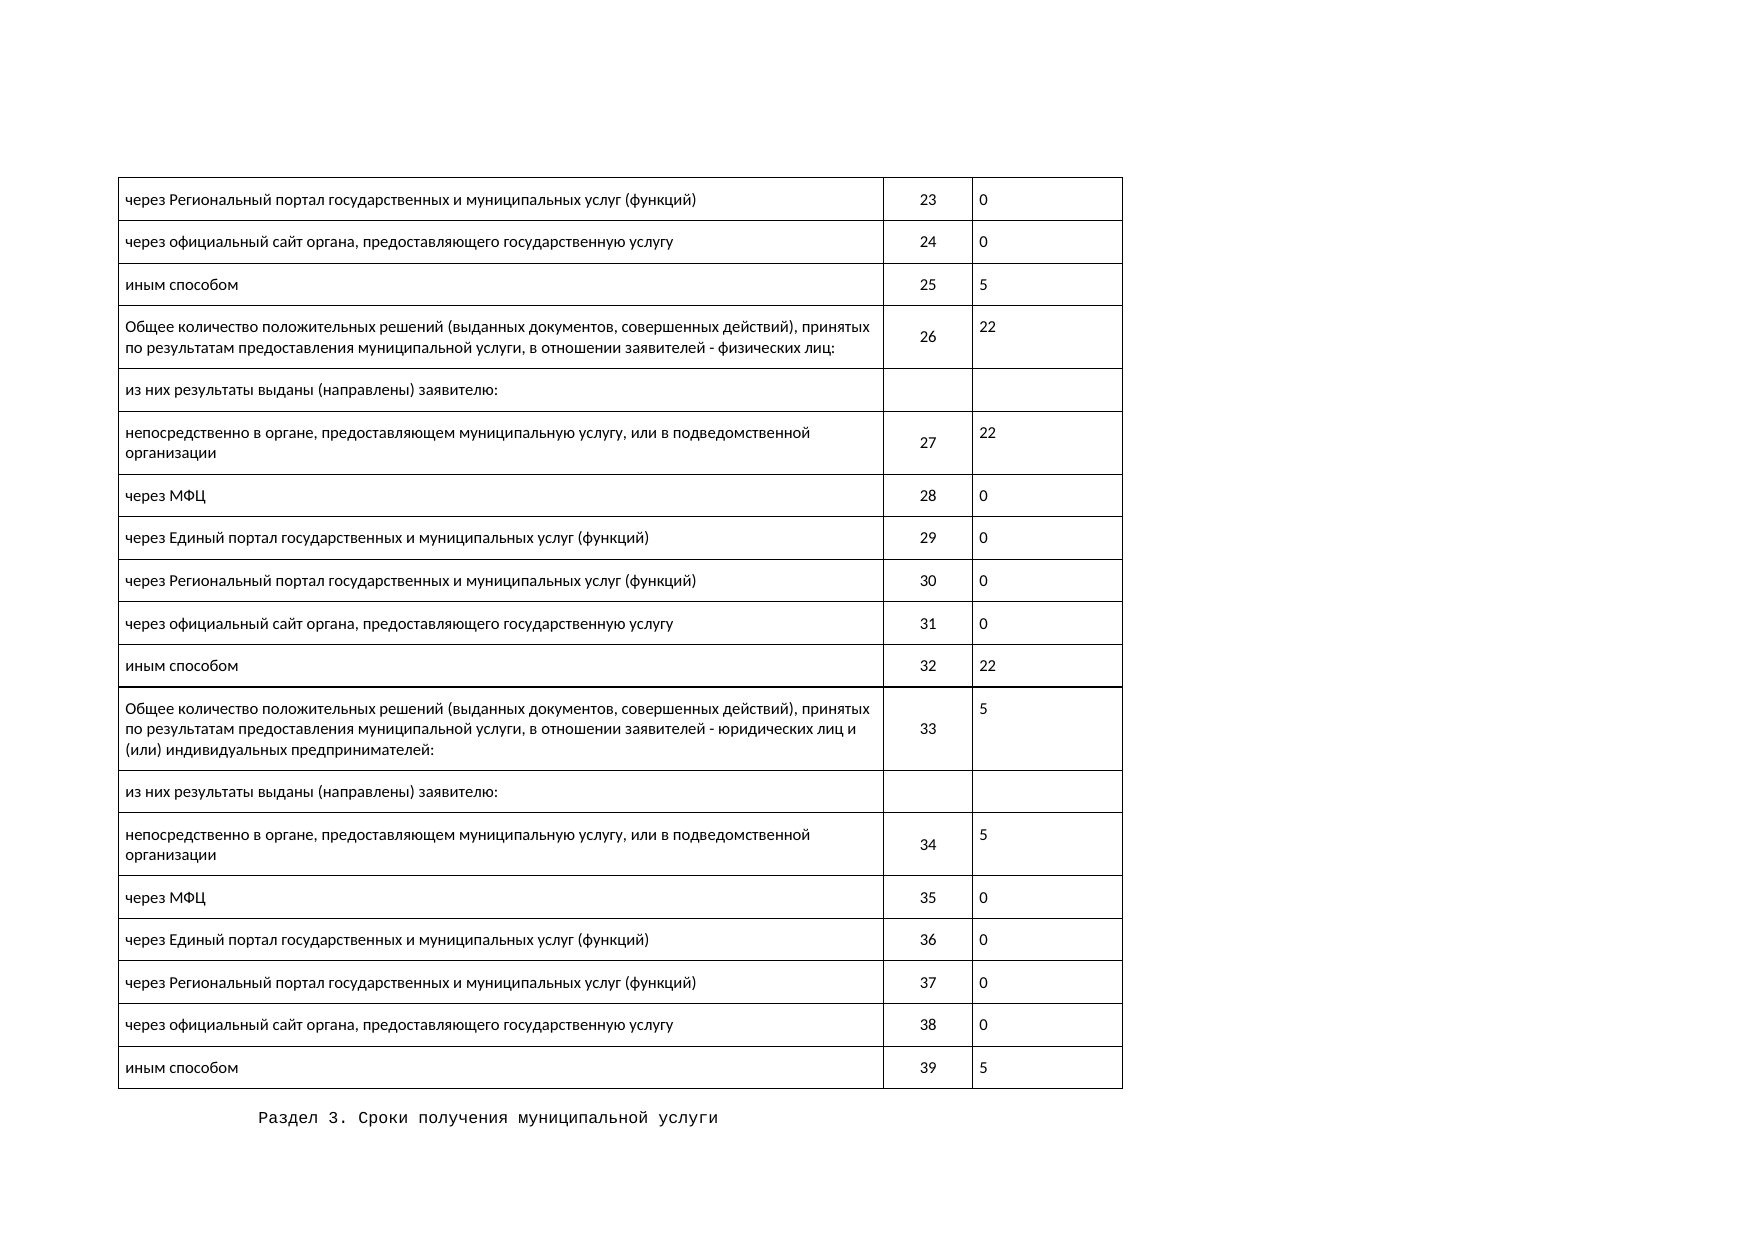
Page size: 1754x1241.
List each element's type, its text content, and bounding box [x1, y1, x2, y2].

table_cell из них результаты выданы (направлены) заявителю: [119, 369, 883, 411]
table_cell 38 [884, 1004, 972, 1046]
table_cell 22 [973, 412, 1122, 473]
table_cell 0 [973, 602, 1122, 644]
table_cell через официальный сайт органа, предоставляющего государственную услугу [119, 602, 883, 644]
table_cell 35 [884, 876, 972, 918]
table_cell 34 [884, 813, 972, 875]
table_cell 22 [973, 645, 1122, 686]
table_cell 0 [973, 961, 1122, 1003]
table_cell [973, 771, 1122, 812]
table_cell 0 [973, 221, 1122, 262]
table_cell через Единый портал государственных и муниципальных услуг (функций) [119, 919, 883, 960]
table_cell 33 [884, 688, 972, 770]
table_cell через Региональный портал государственных и муниципальных услуг (функций) [119, 961, 883, 1003]
table_cell 36 [884, 919, 972, 960]
table_cell 5 [973, 813, 1122, 875]
table_cell непосредственно в органе, предоставляющем муниципальную услугу, или в подведомственной организации [119, 412, 883, 473]
table_cell 27 [884, 412, 972, 473]
table_cell Общее количество положительных решений (выданных документов, совершенных действий), принятых по результатам предоставления муниципальной услуги, в отношении заявителей - физических лиц: [119, 306, 883, 368]
table_cell 30 [884, 560, 972, 601]
table_cell иным способом [119, 645, 883, 686]
table_cell через Региональный портал государственных и муниципальных услуг (функций) [119, 178, 883, 220]
table_cell [884, 369, 972, 411]
table_cell иным способом [119, 1047, 883, 1088]
table_cell [973, 369, 1122, 411]
table_cell через МФЦ [119, 876, 883, 918]
table_cell 26 [884, 306, 972, 368]
table_cell 0 [973, 560, 1122, 601]
table_cell 24 [884, 221, 972, 262]
table_cell из них результаты выданы (направлены) заявителю: [119, 771, 883, 812]
table_cell 28 [884, 475, 972, 516]
text Раздел 3. Сроки получения муниципальной услуги [118, 1109, 1636, 1128]
table_cell через Региональный портал государственных и муниципальных услуг (функций) [119, 560, 883, 601]
table_cell через официальный сайт органа, предоставляющего государственную услугу [119, 1004, 883, 1046]
table_cell 5 [973, 264, 1122, 305]
table_cell 25 [884, 264, 972, 305]
table_cell [884, 771, 972, 812]
table_cell иным способом [119, 264, 883, 305]
table_cell через МФЦ [119, 475, 883, 516]
table_cell 0 [973, 178, 1122, 220]
table_cell 0 [973, 517, 1122, 559]
table_cell 23 [884, 178, 972, 220]
table_cell непосредственно в органе, предоставляющем муниципальную услугу, или в подведомственной организации [119, 813, 883, 875]
table_cell 22 [973, 306, 1122, 368]
table_cell Общее количество положительных решений (выданных документов, совершенных действий), принятых по результатам предоставления муниципальной услуги, в отношении заявителей - юридических лиц и (или) индивидуальных предпринимателей: [119, 688, 883, 770]
table_cell 5 [973, 688, 1122, 770]
table_cell 0 [973, 919, 1122, 960]
table_cell 29 [884, 517, 972, 559]
table_cell 39 [884, 1047, 972, 1088]
table_cell через Единый портал государственных и муниципальных услуг (функций) [119, 517, 883, 559]
table_cell 32 [884, 645, 972, 686]
table_cell 0 [973, 1004, 1122, 1046]
table_cell через официальный сайт органа, предоставляющего государственную услугу [119, 221, 883, 262]
table_cell 0 [973, 876, 1122, 918]
table_cell 5 [973, 1047, 1122, 1088]
table_cell 31 [884, 602, 972, 644]
table_cell 37 [884, 961, 972, 1003]
table_cell 0 [973, 475, 1122, 516]
